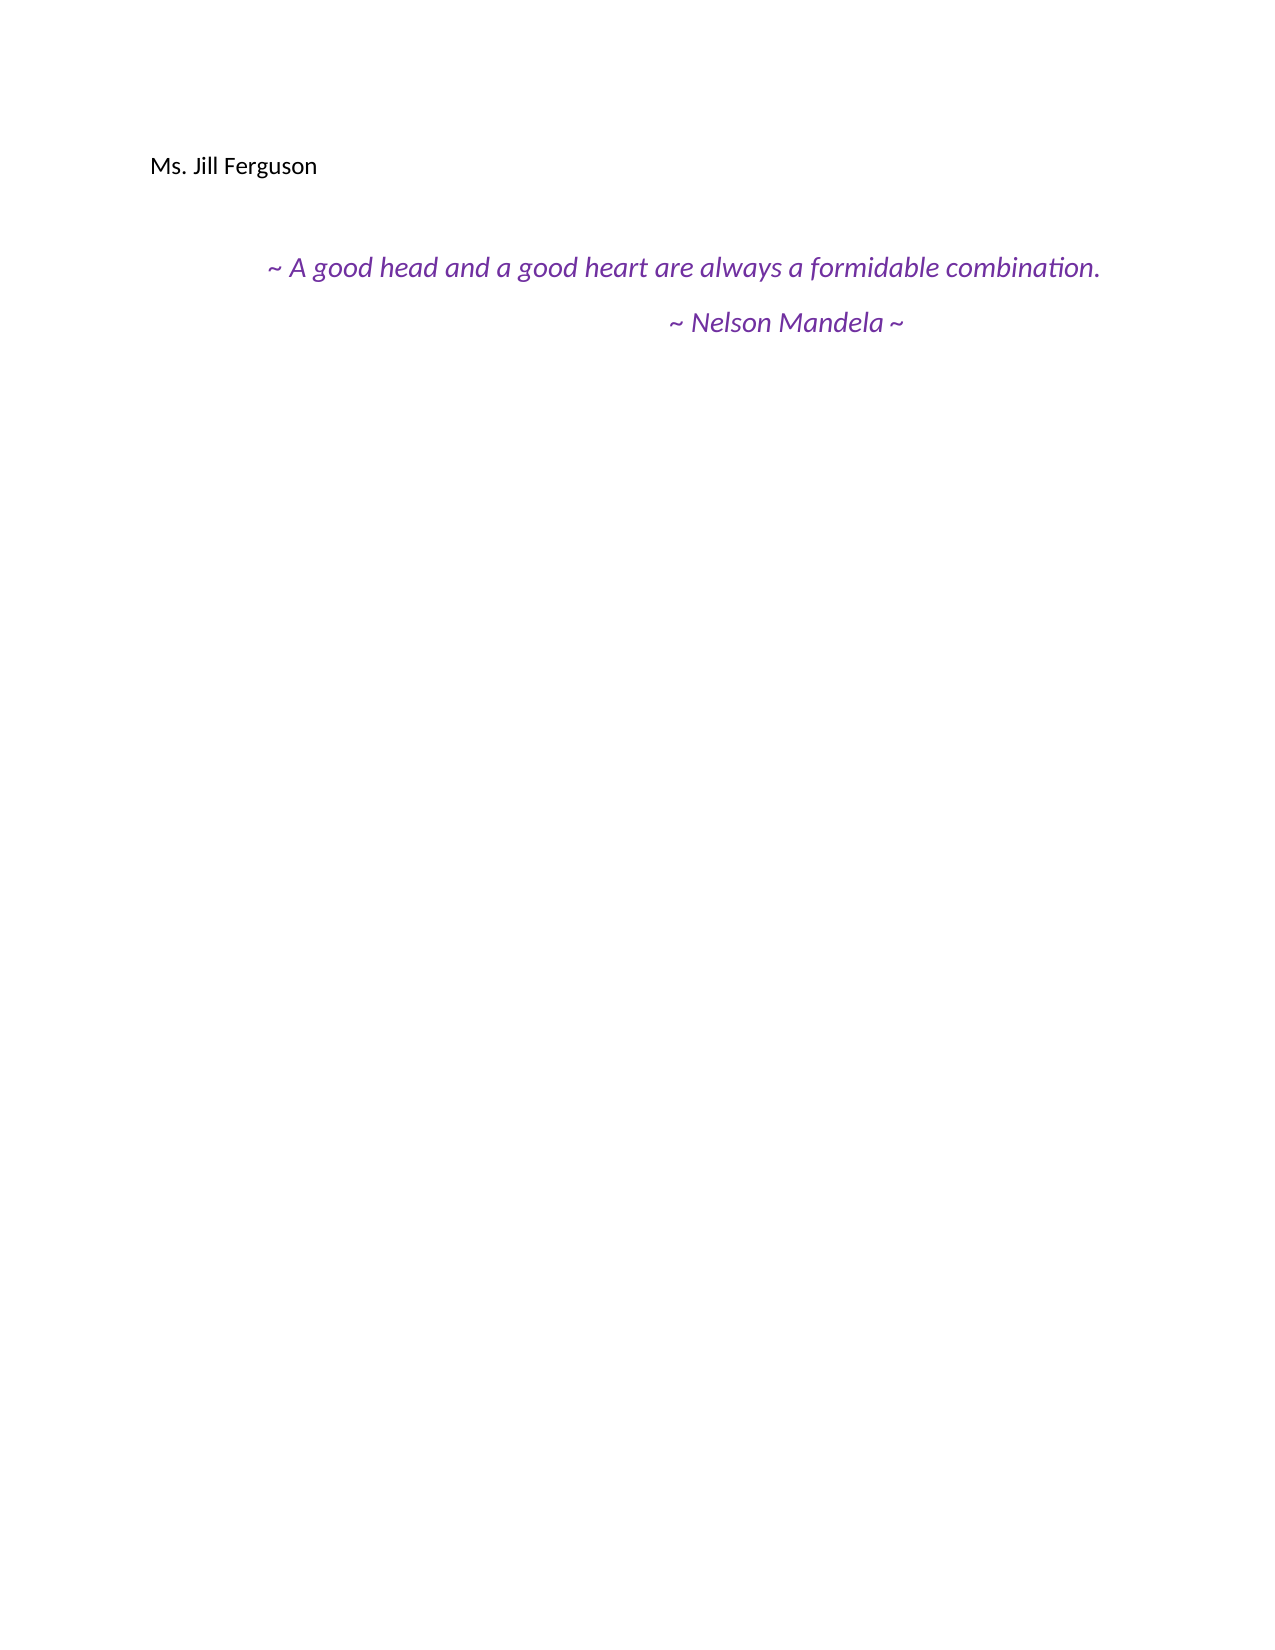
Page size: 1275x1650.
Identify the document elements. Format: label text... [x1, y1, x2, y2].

text Ms. Jill Ferguson [150, 150, 1125, 181]
text ~ A good head and a good heart are always a formidable combination. [150, 249, 1125, 285]
text ~ Nelson Mandela ~ [150, 304, 1125, 340]
